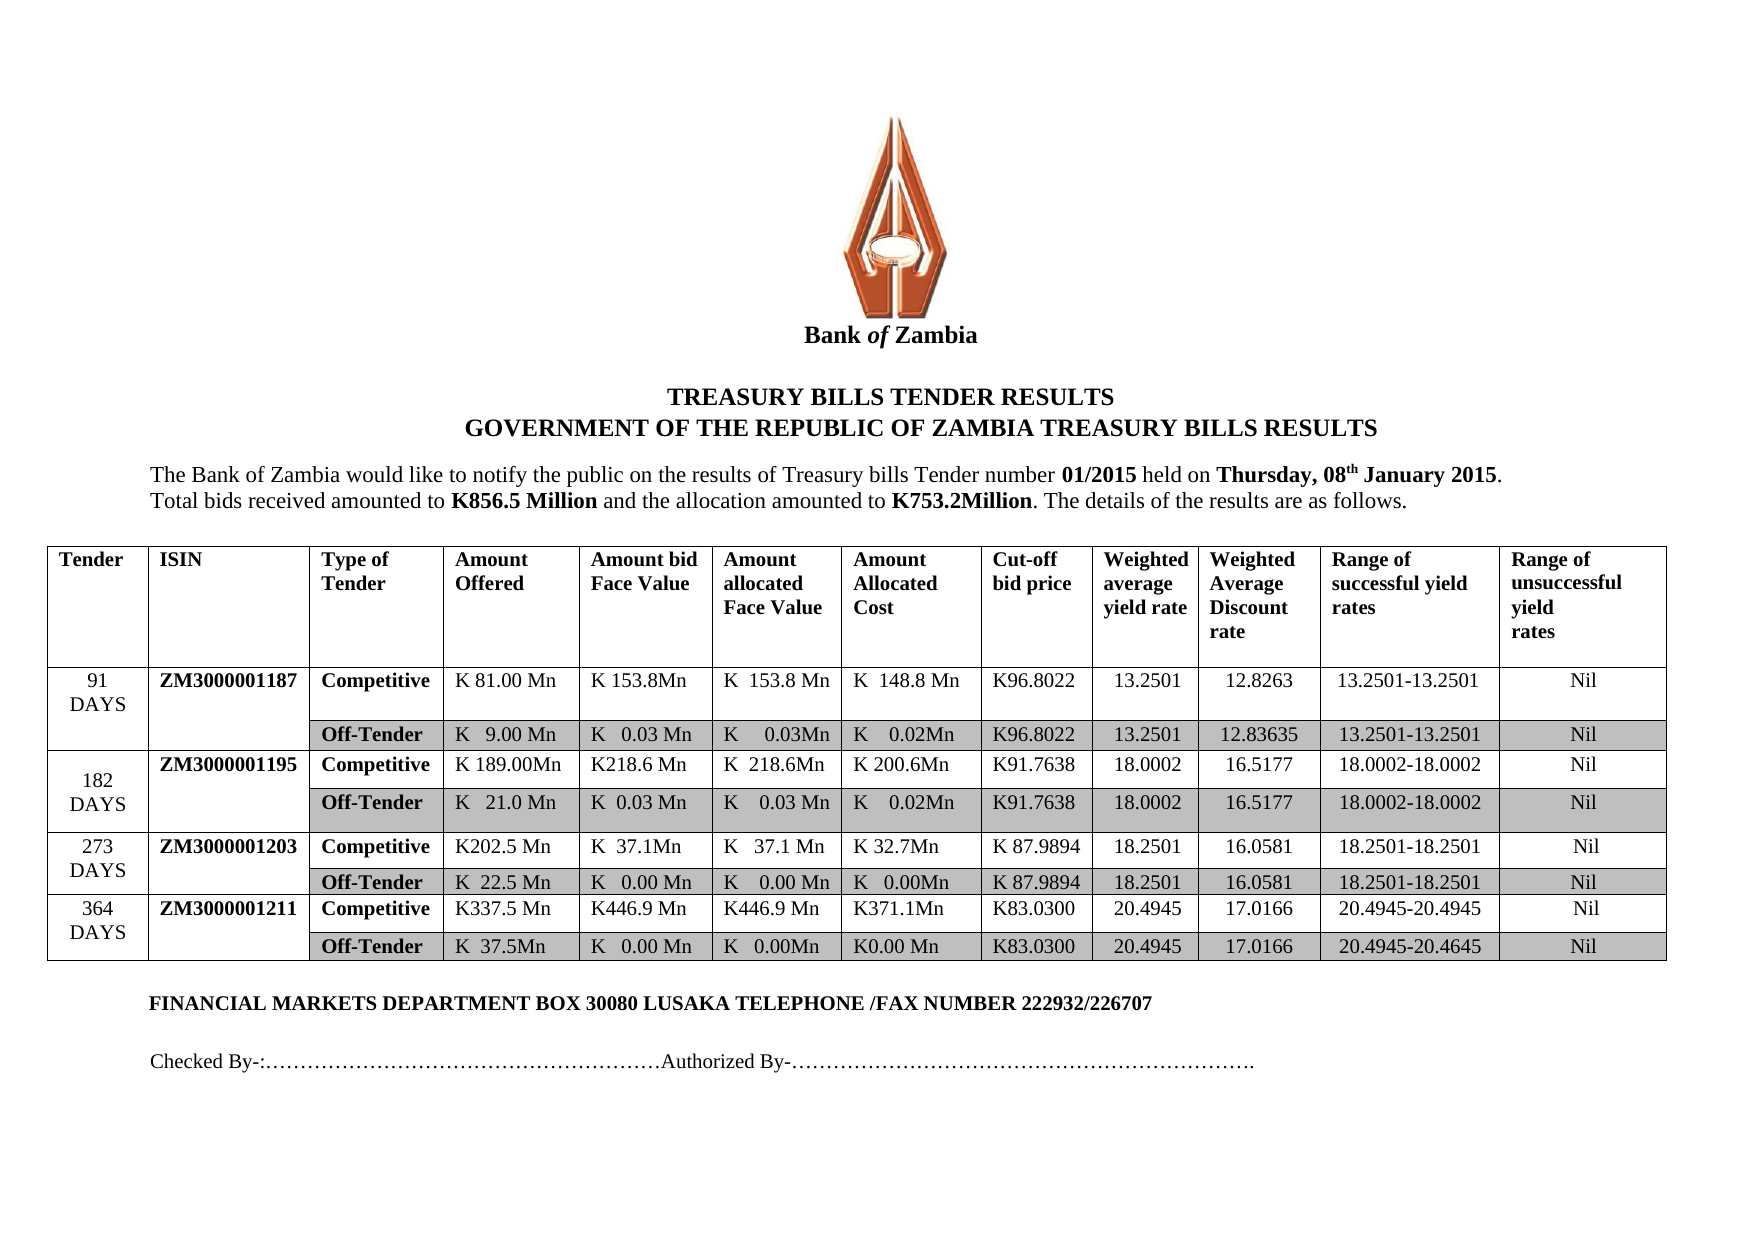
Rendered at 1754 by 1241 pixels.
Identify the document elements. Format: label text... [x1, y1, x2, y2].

table_cell K 0.00Mn [842, 869, 981, 894]
text TREASURY BILLS TENDER RESULTS [270, 382, 1512, 410]
table_cell 16.0581 [1199, 833, 1320, 868]
table_cell K83.0300 [982, 895, 1092, 932]
table_cell K446.9 Mn [713, 895, 841, 932]
table_cell K 0.00Mn [713, 933, 841, 960]
table_cell K 32.7Mn [842, 833, 981, 868]
table_cell K337.5 Mn [444, 895, 579, 932]
table_cell 16.5177 [1199, 789, 1320, 832]
table_cell Off-Tender [310, 789, 443, 832]
table_cell Off-Tender [310, 869, 443, 894]
table_cell 13.2501 [1093, 668, 1198, 720]
table_cell K 148.8 Mn [842, 668, 981, 720]
text Checked By-:…………………………………………………Authorized By-…………………………………………………………. [150, 1048, 1512, 1073]
table_cell Competitive [310, 895, 443, 932]
table_cell Off-Tender [310, 933, 443, 960]
table_cell 18.0002 [1093, 751, 1198, 788]
table_cell 18.0002 [1093, 789, 1198, 832]
table_cell K0.00 Mn [842, 933, 981, 960]
table_cell K 0.00 Mn [713, 869, 841, 894]
table_header Cut-off bid price [982, 547, 1092, 667]
table_cell K371.1Mn [842, 895, 981, 932]
table_cell K91.7638 [982, 751, 1092, 788]
table_cell 18.2501-18.2501 [1321, 869, 1499, 894]
table_cell Nil [1500, 789, 1666, 832]
table_header Range of successful yield rates [1321, 547, 1499, 667]
table_cell 16.5177 [1199, 751, 1320, 788]
table_cell 273 DAYS [48, 833, 148, 894]
table_cell K 0.03 Mn [580, 721, 712, 750]
table_cell K 81.00 Mn [444, 668, 579, 720]
text Bank of Zambia [270, 320, 1511, 349]
table_cell 13.2501-13.2501 [1321, 668, 1499, 720]
text The Bank of Zambia would like to notify the public on the results of Treasury bills Tender number 01/2015 held on Thursday, 08th January 2015. Total bids received amounted to K856.5 Million and the allocation amounted to K753.2Million. The details of the results are as follows. [150, 462, 1512, 513]
table_header Tender [48, 547, 148, 667]
table_cell K 0.02Mn [842, 721, 981, 750]
table_cell 16.0581 [1199, 869, 1320, 894]
table_cell 12.8263 [1199, 668, 1320, 720]
table_cell K 200.6Mn [842, 751, 981, 788]
table_cell ZM3000001195 [149, 751, 309, 832]
table_cell 17.0166 [1199, 933, 1320, 960]
table_cell Nil [1500, 833, 1666, 868]
table_cell K83.0300 [982, 933, 1092, 960]
table_cell K 37.5Mn [444, 933, 579, 960]
table_cell 18.0002-18.0002 [1321, 751, 1499, 788]
table_cell Nil [1500, 869, 1666, 894]
table_cell K 0.00 Mn [580, 869, 712, 894]
table_cell K202.5 Mn [444, 833, 579, 868]
table_header Type of Tender [310, 547, 443, 667]
table_cell 18.2501 [1093, 869, 1198, 894]
table_cell K 9.00 Mn [444, 721, 579, 750]
table_cell K 21.0 Mn [444, 789, 579, 832]
table_cell ZM3000001203 [149, 833, 309, 894]
table_cell Nil [1500, 751, 1666, 788]
table_header Weighted average yield rate [1093, 547, 1198, 667]
table_cell K 0.03Mn [713, 721, 841, 750]
table_cell 20.4945 [1093, 895, 1198, 932]
table_cell K 87.9894 [982, 869, 1092, 894]
table_cell K 189.00Mn [444, 751, 579, 788]
table_header Range of unsuccessful yield rates [1500, 547, 1666, 667]
subtitle FINANCIAL MARKETS DEPARTMENT BOX 30080 LUSAKA TELEPHONE /FAX NUMBER 222932/226707 [148, 991, 1512, 1015]
table_cell 12.83635 [1199, 721, 1320, 750]
table_cell 20.4945 [1093, 933, 1198, 960]
table_cell Nil [1500, 721, 1666, 750]
table_cell 182 DAYS [48, 751, 148, 832]
table_cell ZM3000001187 [149, 668, 309, 750]
table_cell Competitive [310, 833, 443, 868]
table_cell K96.8022 [982, 721, 1092, 750]
table_cell K446.9 Mn [580, 895, 712, 932]
table_cell 18.0002-18.0002 [1321, 789, 1499, 832]
table_cell Nil [1500, 933, 1666, 960]
table_cell Competitive [310, 751, 443, 788]
table_header Amount Allocated Cost [842, 547, 981, 667]
table_cell K 153.8Mn [580, 668, 712, 720]
table_cell 18.2501-18.2501 [1321, 833, 1499, 868]
table_cell ZM3000001211 [149, 895, 309, 960]
table_cell 13.2501 [1093, 721, 1198, 750]
table_cell K 0.00 Mn [580, 933, 712, 960]
table_cell 20.4945-20.4645 [1321, 933, 1499, 960]
table_cell K218.6 Mn [580, 751, 712, 788]
table_cell K 37.1Mn [580, 833, 712, 868]
table_header Amount allocated Face Value [713, 547, 841, 667]
table_cell K 22.5 Mn [444, 869, 579, 894]
table_cell K 153.8 Mn [713, 668, 841, 720]
table_cell K 0.02Mn [842, 789, 981, 832]
picture [817, 112, 971, 319]
table_cell Off-Tender [310, 721, 443, 750]
table_cell K 37.1 Mn [713, 833, 841, 868]
table_cell 364 DAYS [48, 895, 148, 960]
table_cell 18.2501 [1093, 833, 1198, 868]
table_cell Competitive [310, 668, 443, 720]
table_cell K 0.03 Mn [713, 789, 841, 832]
table_cell K91.7638 [982, 789, 1092, 832]
table_cell 17.0166 [1199, 895, 1320, 932]
table_header ISIN [149, 547, 309, 667]
table_header Amount Offered [444, 547, 579, 667]
table_cell K 87.9894 [982, 833, 1092, 868]
table_header Amount bid Face Value [580, 547, 712, 667]
table_cell K 0.03 Mn [580, 789, 712, 832]
table_cell K96.8022 [982, 668, 1092, 720]
table_header Weighted Average Discount rate [1199, 547, 1320, 667]
table_cell Nil [1500, 895, 1666, 932]
table_cell Nil [1500, 668, 1666, 720]
table_cell 91 DAYS [48, 668, 148, 750]
table_cell K 218.6Mn [713, 751, 841, 788]
table_cell 20.4945-20.4945 [1321, 895, 1499, 932]
table_cell 13.2501-13.2501 [1321, 721, 1499, 750]
text GOVERNMENT OF THE REPUBLIC OF ZAMBIA TREASURY BILLS RESULTS [464, 413, 1512, 441]
